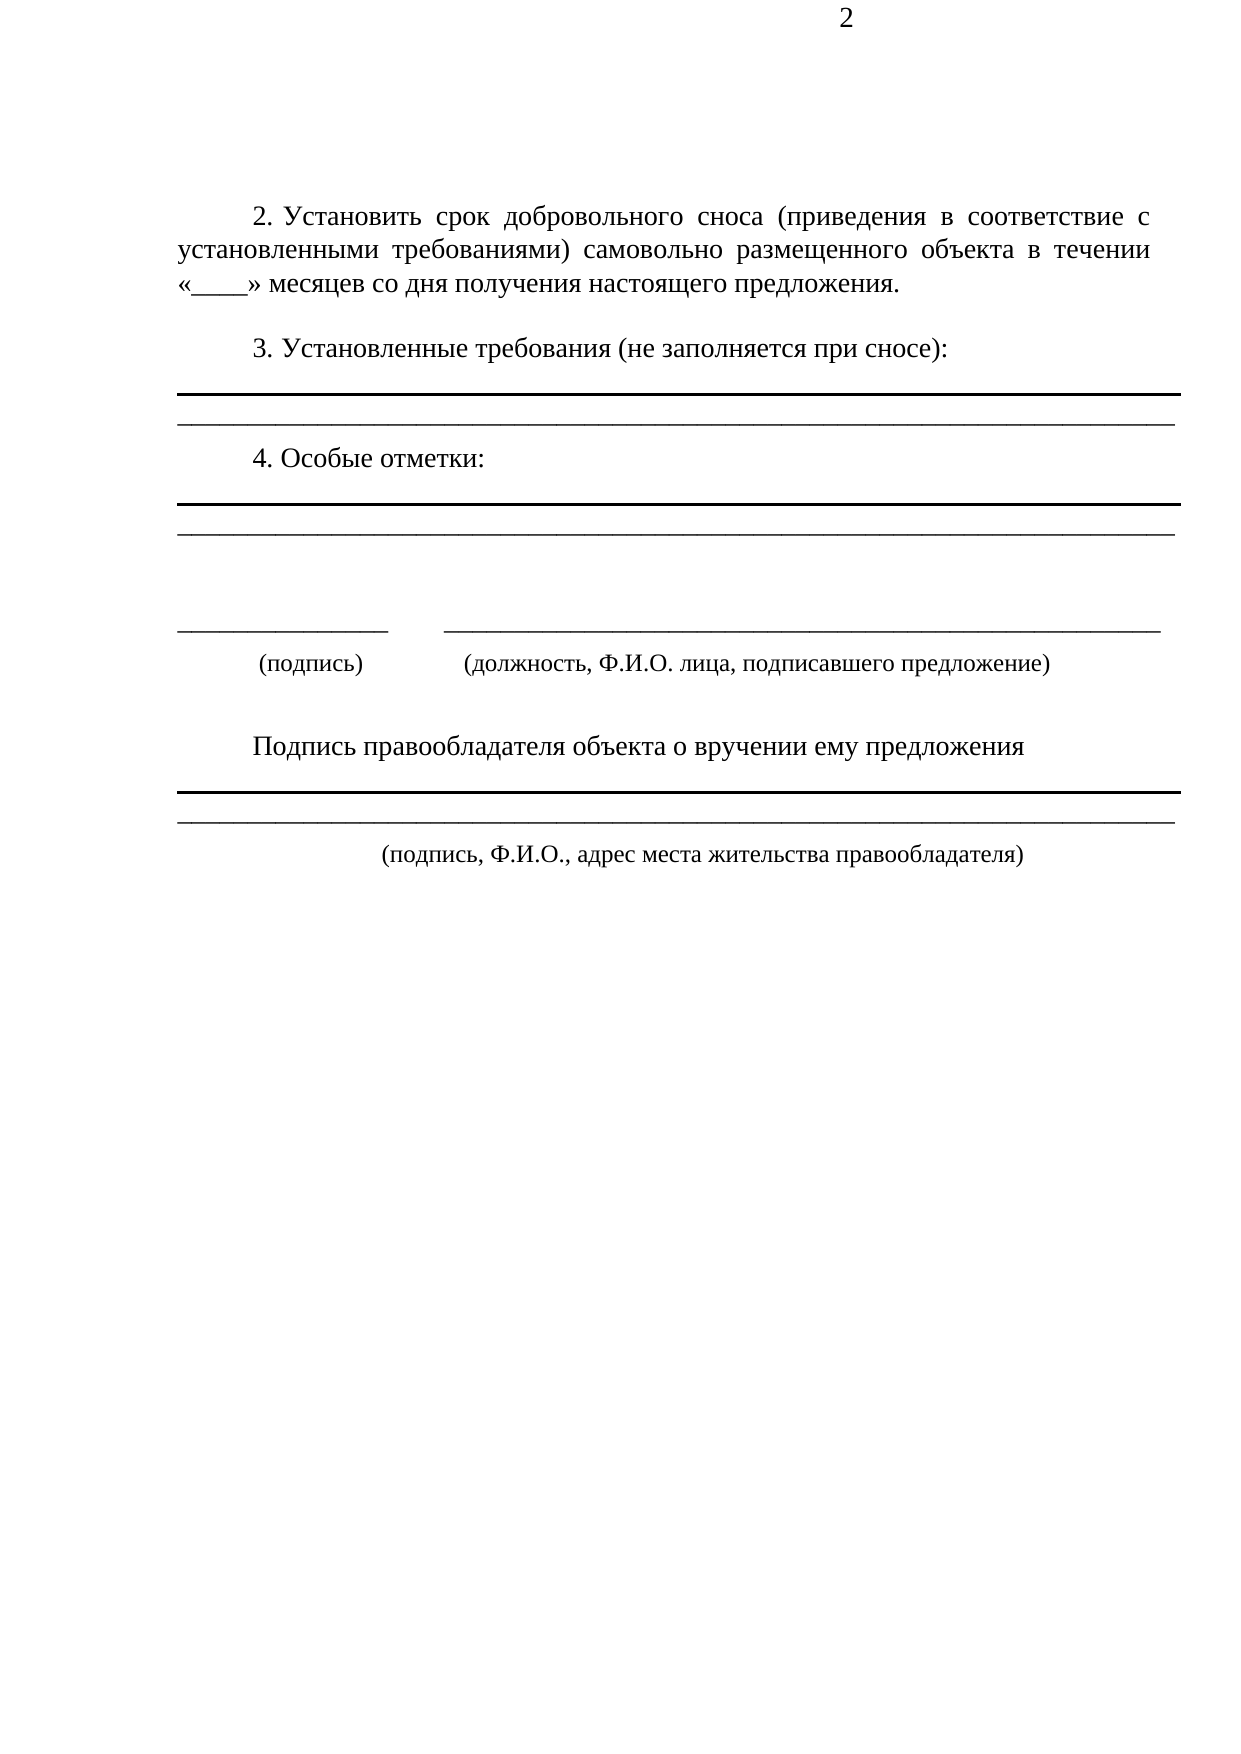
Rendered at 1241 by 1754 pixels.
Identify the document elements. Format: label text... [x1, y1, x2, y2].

list Установленные требования (не заполняется при сносе): [177, 334, 1181, 363]
text Подпись правообладателя объекта о вручении ему предложения [177, 733, 1181, 761]
text _______________________________________________________________________ [177, 794, 1181, 827]
text _______________________________________________________________________ [177, 506, 1181, 538]
list Установить срок добровольного сноса (приведения в соответствие с установленными требованиями) самовольно размещенного объекта в течении «____» месяцев со дня получения настоящего предложения. [177, 198, 1152, 299]
text _______________ ___________________________________________________ [177, 603, 1181, 636]
text (подпись) (должность, Ф.И.О. лица, подписавшего предложение) [177, 652, 1181, 677]
text _______________________________________________________________________ [177, 396, 1181, 428]
text 4. Особые отметки: [177, 444, 1181, 473]
text (подпись, Ф.И.О., адрес места жительства правообладателя) [381, 843, 1181, 868]
